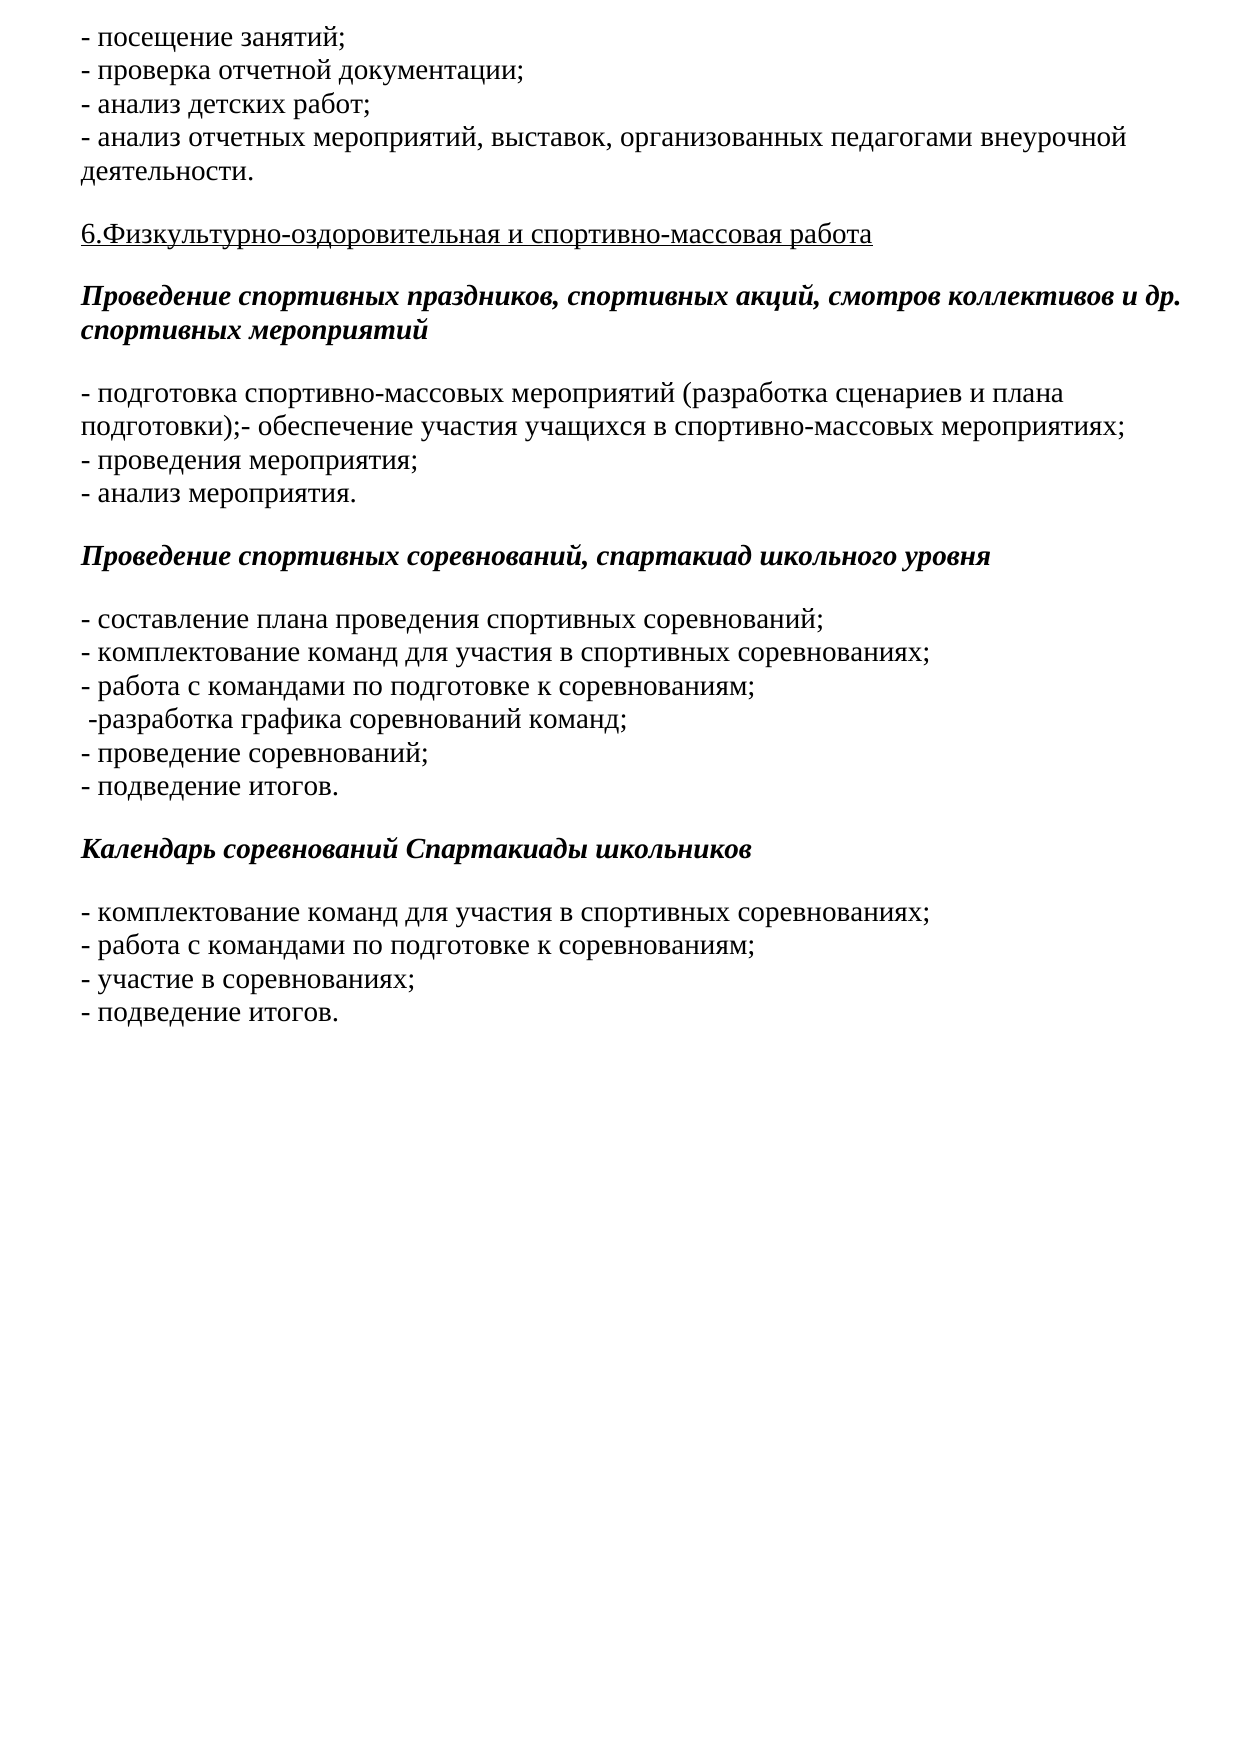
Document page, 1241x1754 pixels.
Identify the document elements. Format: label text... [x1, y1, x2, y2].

text - работа с командами по подготовке к соревнованиям; [81, 668, 1184, 701]
text - работа с командами по подготовке к соревнованиям; [81, 927, 1184, 961]
text Проведение спортивных праздников, спортивных акций, смотров коллективов и др. спортивных мероприятий [81, 278, 1184, 346]
text - подготовка спортивно-массовых мероприятий (разработка сценариев и плана подготовки);- обеспечение участия учащихся в спортивно-массовых мероприятиях; - проведения мероприятия; - анализ мероприятия. [81, 375, 1184, 509]
text - подведение итогов. [81, 768, 1184, 802]
text Проведение спортивных соревнований, спартакиад школьного уровня [81, 538, 1184, 572]
text - подведение итогов. [81, 994, 1184, 1028]
text -разработка графика соревнований команд; [81, 701, 1184, 735]
text 6.Физкультурно-оздоровительная и спортивно-массовая работа [81, 216, 1184, 249]
text - проведение соревнований; [81, 735, 1184, 768]
text - участие в соревнованиях; [81, 961, 1184, 994]
text - посещение занятий; - проверка отчетной документации; - анализ детских работ; - анализ отчетных мероприятий, выставок, организованных педагогами внеурочной деятельности. [81, 19, 1184, 187]
text - составление плана проведения спортивных соревнований; [81, 601, 1184, 634]
text Календарь соревнований Спартакиады школьников [81, 831, 1184, 865]
text - комплектование команд для участия в спортивных соревнованиях; [81, 894, 1184, 927]
text - комплектование команд для участия в спортивных соревнованиях; [81, 634, 1184, 668]
